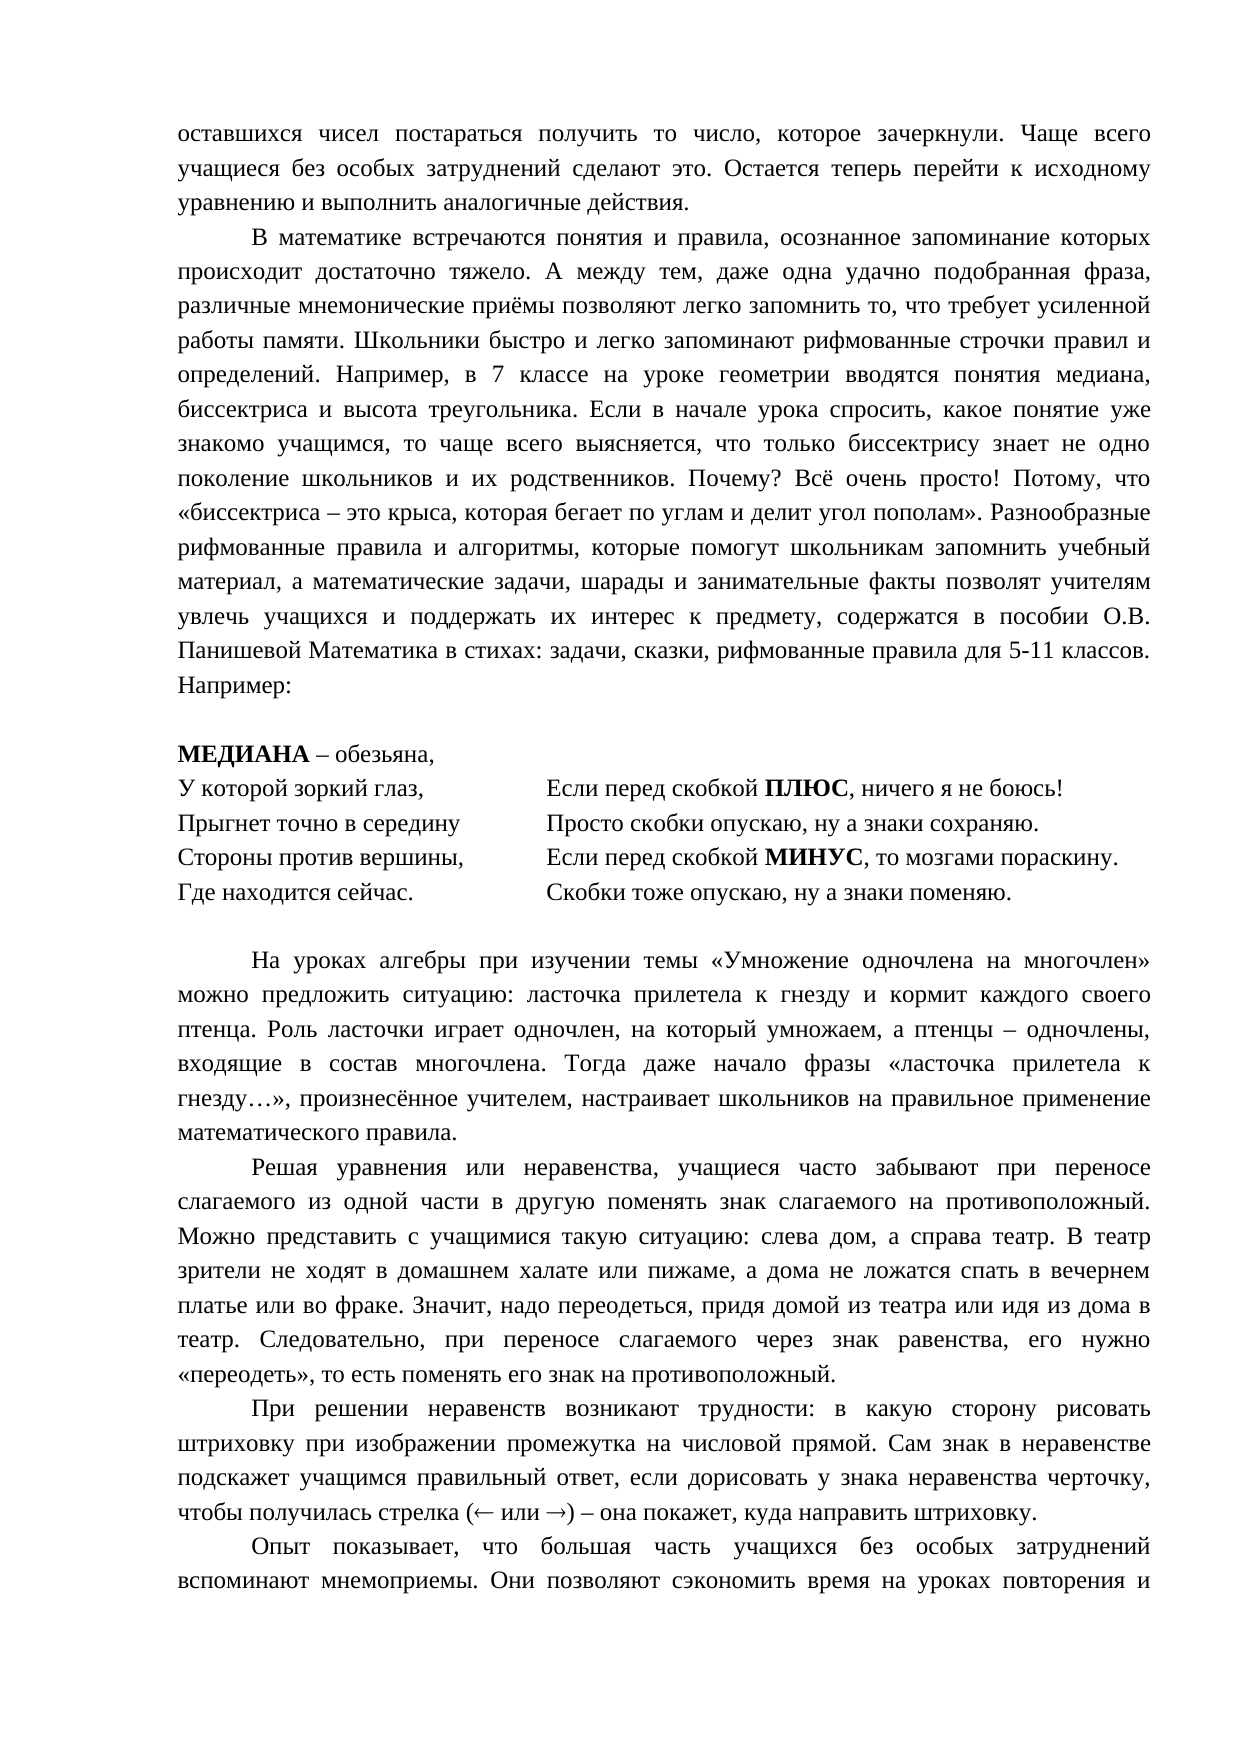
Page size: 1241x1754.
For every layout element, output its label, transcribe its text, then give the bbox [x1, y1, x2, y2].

text Прыгнет точно в середину [177, 808, 531, 836]
text Решая уравнения или неравенства, учащиеся часто забывают при переносе слагаемого из одной части в другую поменять знак слагаемого на противоположный. Можно представить с учащимися такую ситуацию: слева дом, а справа театр. В театр зрители не ходят в домашнем халате или пижаме, а дома не ложатся спать в вечернем платье или во фраке. Значит, надо переодеться, придя домой из театра или идя из дома в театр. Следовательно, при переносе слагаемого через знак равенства, его нужно «переодеть», то есть поменять его знак на противоположный. [177, 1152, 1152, 1387]
text Стороны против вершины, [177, 842, 531, 871]
text Если перед скобкой ПЛЮС, ничего я не боюсь! [546, 773, 1211, 802]
text Скобки тоже опускаю, ну а знаки поменяю. [546, 877, 1211, 905]
text На уроках алгебры при изучении темы «Умножение одночлена на многочлен» можно предложить ситуацию: ласточка прилетела к гнезду и кормит каждого своего птенца. Роль ласточки играет одночлен, на который умножаем, а птенцы – одночлены, входящие в состав многочлена. Тогда даже начало фразы «ласточка прилетела к гнезду…», произнесённое учителем, настраивает школьников на правильное применение математического правила. [177, 945, 1152, 1146]
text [177, 1531, 1152, 1594]
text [177, 118, 1152, 216]
text Если перед скобкой МИНУС, то мозгами пораскину. [546, 842, 1211, 871]
text МЕДИАНА – обезьяна, [177, 739, 531, 767]
text Где находится сейчас. [177, 877, 531, 905]
text Просто скобки опускаю, ну а знаки сохраняю. [546, 808, 1211, 836]
text При решении неравенств возникают трудности: в какую сторону рисовать штриховку при изображении промежутка на числовой прямой. Сам знак в неравенстве подскажет учащимся правильный ответ, если дорисовать у знака неравенства черточку, чтобы получилась стрелка ( или ) – она покажет, куда направить штриховку. [177, 1393, 1152, 1525]
text В математике встречаются понятия и правила, осознанное запоминание которых происходит достаточно тяжело. А между тем, даже одна удачно подобранная фраза, различные мнемонические приёмы позволяют легко запомнить то, что требует усиленной работы памяти. Школьники быстро и легко запоминают рифмованные строчки правил и определений. Например, в 7 классе на уроке геометрии вводятся понятия медиана, биссектриса и высота треугольника. Если в начале урока спросить, какое понятие уже знакомо учащимся, то чаще всего выясняется, что только биссектрису знает не одно поколение школьников и их родственников. Почему? Всё очень просто! Потому, что «биссектриса – это крыса, которая бегает по углам и делит угол пополам». Разнообразные рифмованные правила и алгоритмы, которые помогут школьникам запомнить учебный материал, а математические задачи, шарады и занимательные факты позволят учителям увлечь учащихся и поддержать их интерес к предмету, содержатся в пособии О.В. Панишевой Математика в стихах: задачи, сказки, рифмованные правила для 5-11 классов. Например: [177, 222, 1152, 698]
text У которой зоркий глаз, [177, 773, 531, 802]
